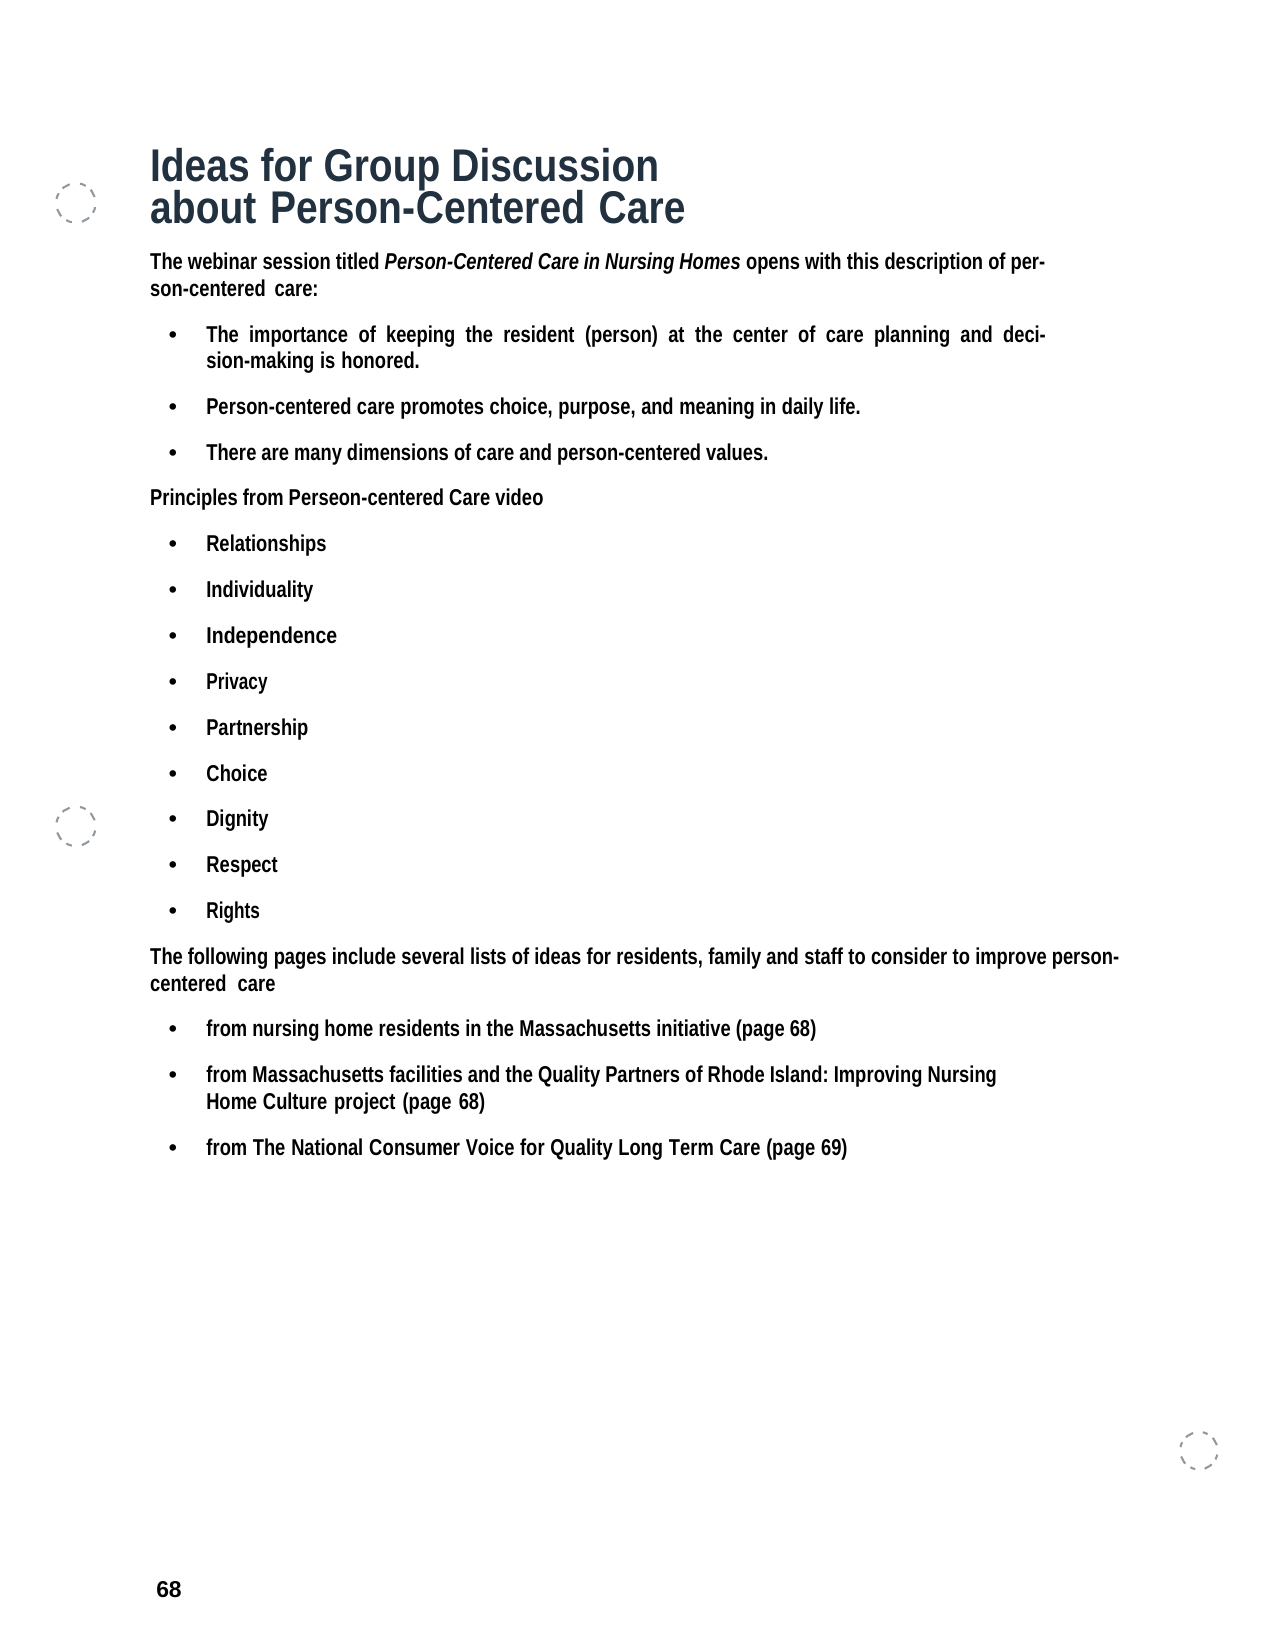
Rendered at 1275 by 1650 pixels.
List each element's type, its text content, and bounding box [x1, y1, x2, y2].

list Privacy [169, 668, 1156, 694]
list Independence [169, 622, 1156, 648]
list Rights [169, 897, 1156, 923]
list Dignity [169, 805, 1156, 832]
list from Massachusetts facilities and the Quality Partners of Rhode Island: Improving Nursing Home Culture project (page 68) [169, 1061, 1050, 1114]
text The following pages include several lists of ideas for residents, family and staff to consider to improve person-centered care [150, 943, 1156, 996]
list from The National Consumer Voice for Quality Long Term Care (page 69) [169, 1134, 1156, 1160]
list Choice [169, 759, 1156, 786]
list Relationships [169, 530, 1156, 557]
text The webinar session titled Person-Centered Care in Nursing Homes opens with this description of per- son-centered care: [150, 248, 1050, 301]
list The importance of keeping the resident (person) at the center of care planning and deci- sion-making is honored. [169, 321, 1050, 374]
list from nursing home residents in the Massachusetts initiative (page 68) [169, 1015, 1156, 1042]
list Partnership [169, 714, 1156, 740]
list Respect [169, 851, 1156, 878]
list Individuality [169, 576, 1156, 603]
list There are many dimensions of care and person-centered values. Principles from Perseon-centered Care video [150, 439, 771, 511]
list Person-centered care promotes choice, purpose, and meaning in daily life. [169, 393, 1156, 419]
subtitle Ideas for Group Discussion about Person-Centered Care [150, 147, 688, 232]
